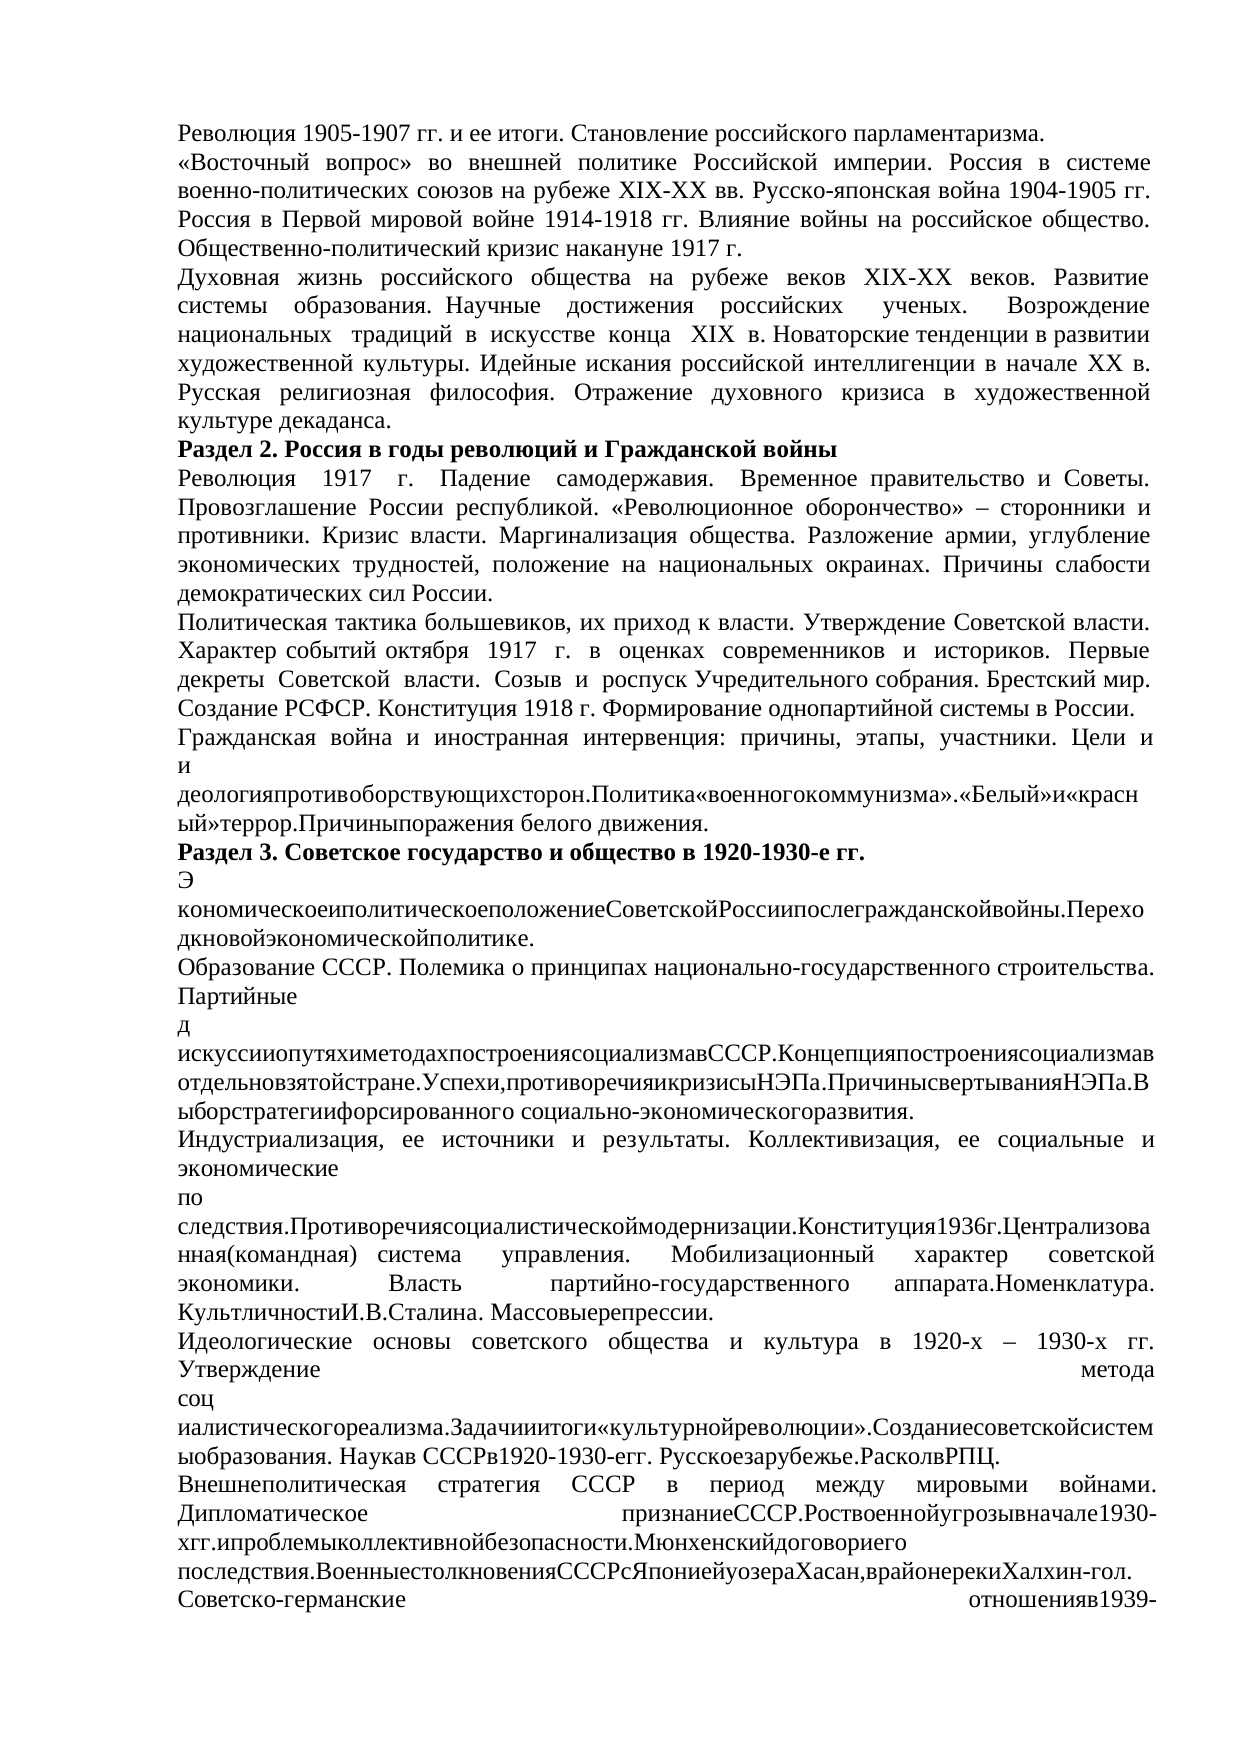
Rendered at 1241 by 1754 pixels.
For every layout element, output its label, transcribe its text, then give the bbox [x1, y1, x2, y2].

text Идеологические основы советского общества и культура в 1920-х – 1930-х гг. Утверждение метода социалистическогореализма.Задачииитоги«культурнойреволюции».Созданиесоветскойсистемыобразования. Наукав СССРв1920-1930-егг. Русскоезарубежье.РасколвРПЦ. [177, 1326, 1155, 1469]
text Индустриализация, ее источники и результаты. Коллективизация, ее социальные и экономические последствия.Противоречиясоциалистическоймодернизации.Конституция1936г.Централизованная(командная) система управления. Мобилизационный характер советской экономики. Власть партийно-государственного аппарата.Номенклатура. КультличностиИ.В.Сталина. Массовыерепрессии. [177, 1124, 1155, 1326]
text Революция 1917 г. Падение самодержавия. Временное правительство и Советы. Провозглашение России республикой. «Революционное оборончество» – сторонники и противники. Кризис власти. Маргинализация общества. Разложение армии, углубление экономических трудностей, положение на национальных окраинах. Причины слабости демократических сил России. [177, 463, 1152, 607]
text Раздел 2. Россия в годы революций и Гражданской войны [177, 434, 1152, 463]
text Гражданская война и иностранная интервенция: причины, этапы, участники. Цели и идеологияпротивоборствующихсторон.Политика«военногокоммунизма».«Белый»и«красный»террор.Причиныпоражения белого движения. [177, 722, 1154, 837]
text Политическая тактика большевиков, их приход к власти. Утверждение Советской власти. Характер событий октября 1917 г. в оценках современников и историков. Первые декреты Советской власти. Созыв и роспуск Учредительного собрания. Брестский мир. Создание РСФСР. Конституция 1918 г. Формирование однопартийной системы в России. [177, 607, 1152, 722]
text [177, 1469, 1157, 1613]
text Образование СССР. Полемика о принципах национально-государственного строительства. Партийные дискуссииопутяхиметодахпостроениясоциализмавСССР.Концепцияпостроениясоциализмавотдельновзятойстране.Успехи,противоречияикризисыНЭПа.ПричинысвертыванияНЭПа.Выборстратегиифорсированного социально-экономическогоразвития. [177, 952, 1155, 1124]
text Раздел 3. Советское государство и общество в 1920-1930-е гг. [177, 837, 1154, 866]
text ЭкономическоеиполитическоеположениеСоветскойРоссиипослегражданскойвойны.Переходкновойэкономическойполитике. [177, 866, 1153, 952]
text «Восточный вопрос» во внешней политике Российской империи. Россия в системе военно-политических союзов на рубеже XIX-XX вв. Русско-японская война 1904-1905 гг. Россия в Первой мировой войне 1914-1918 гг. Влияние войны на российское общество. Общественно-политический кризис накануне 1917 г. [177, 147, 1152, 262]
text Духовная жизнь российского общества на рубеже веков XIX-XX веков. Развитие системы образования. Научные достижения российских ученых. Возрождение национальных традиций в искусстве конца XIX в. Новаторские тенденции в развитии художественной культуры. Идейные искания российской интеллигенции в начале ХХ в. Русская религиозная философия. Отражение духовного кризиса в художественной культуре декаданса. [177, 262, 1152, 434]
text Революция 1905-1907 гг. и ее итоги. Становление российского парламентаризма. [177, 118, 1152, 147]
